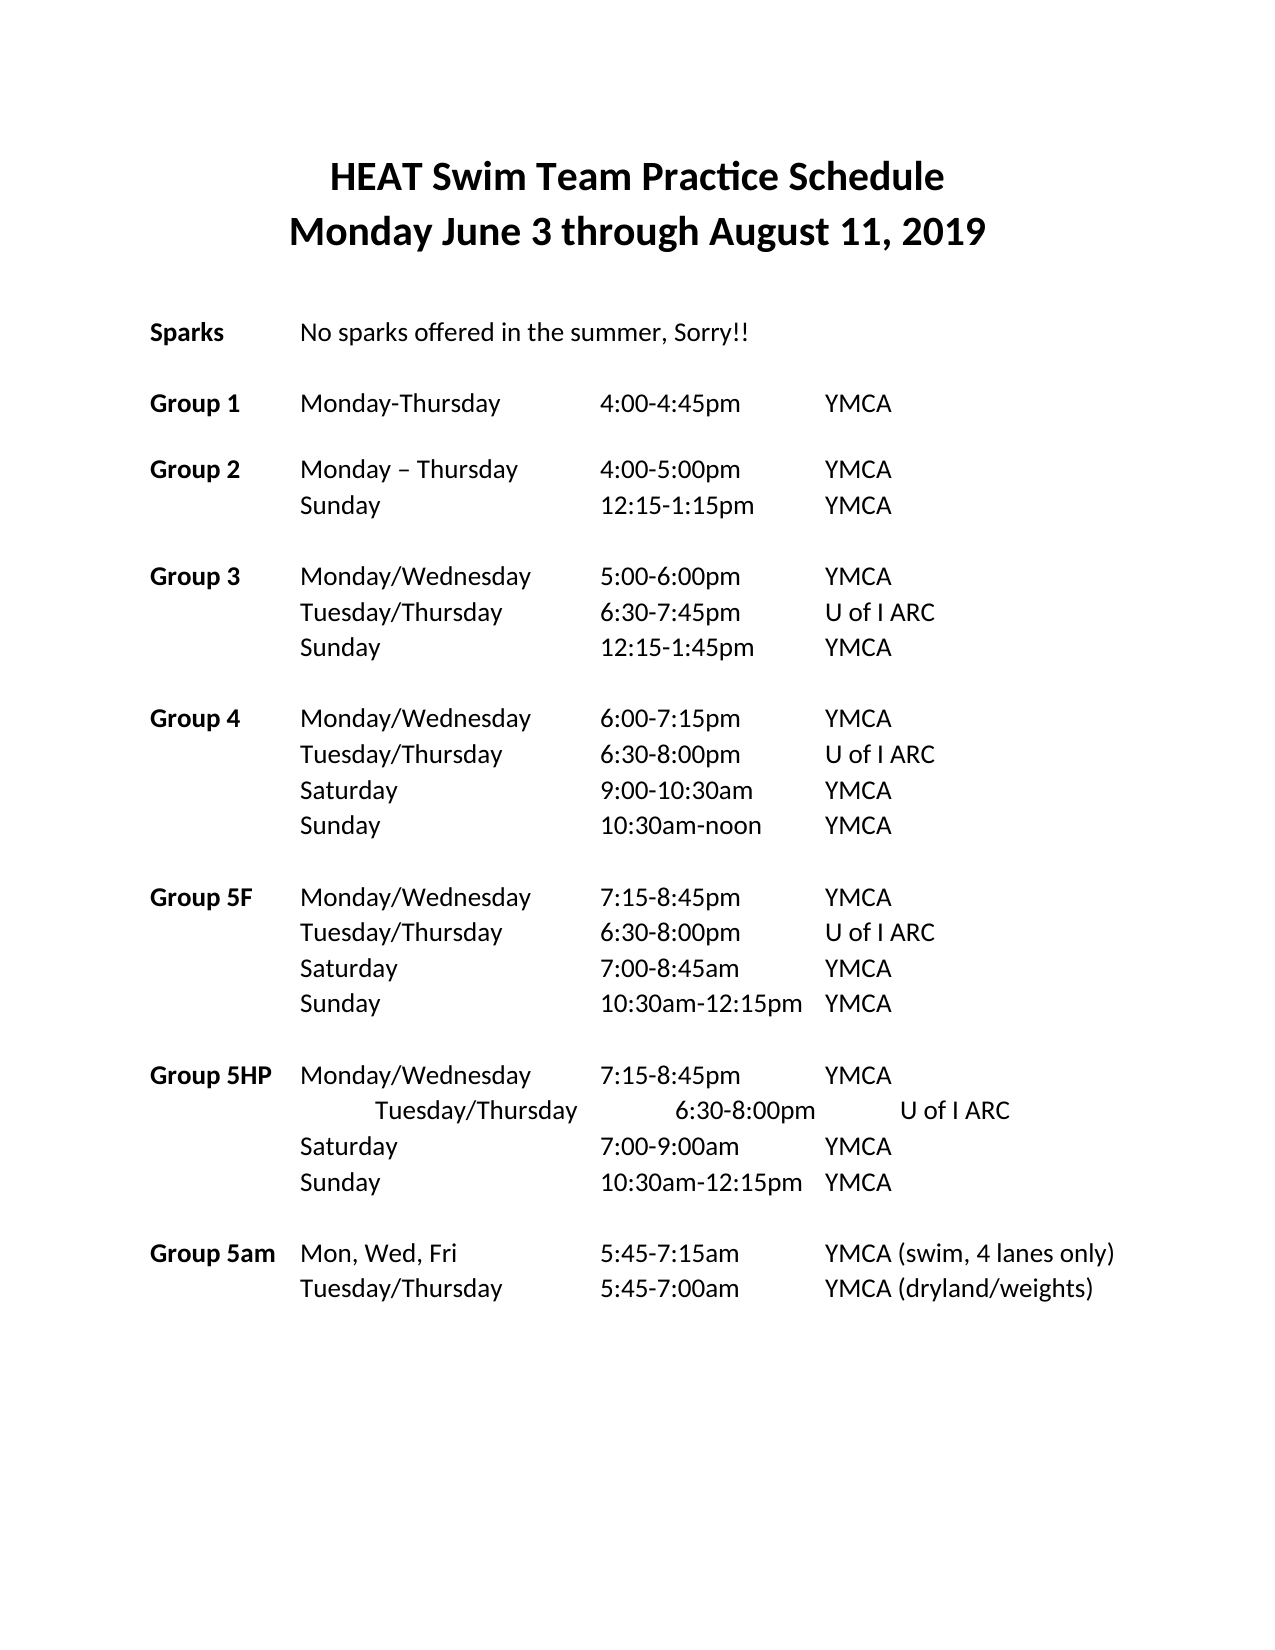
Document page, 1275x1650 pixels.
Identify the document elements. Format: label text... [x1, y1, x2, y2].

text Monday June 3 through August 11, 2019 [150, 205, 1125, 256]
text Saturday 7:00-8:45am YMCA [150, 951, 1125, 984]
text Sunday 10:30am-12:15pm YMCA [150, 1165, 1125, 1198]
text Group 3 Monday/Wednesday 5:00-6:00pm YMCA [150, 559, 1125, 592]
text Sunday 10:30am-noon YMCA [150, 808, 1125, 841]
text Saturday 9:00-10:30am YMCA [150, 773, 1125, 806]
text Group 2 Monday – Thursday 4:00-5:00pm YMCA [150, 452, 1125, 485]
text HEAT Swim Team Practice Schedule [150, 150, 1125, 201]
text Tuesday/Thursday 6:30-8:00pm U of I ARC [150, 915, 1125, 948]
text Group 5HP Monday/Wednesday 7:15-8:45pm YMCA Tuesday/Thursday 6:30-8:00pm U of I ARC [150, 1058, 1125, 1126]
text Group 1 Monday-Thursday 4:00-4:45pm YMCA [150, 386, 1125, 419]
text Sparks No sparks offered in the summer, Sorry!! [150, 315, 1125, 348]
text Sunday 12:15-1:45pm YMCA [150, 630, 1125, 663]
text Group 4 Monday/Wednesday 6:00-7:15pm YMCA [150, 702, 1125, 734]
text Sunday 12:15-1:15pm YMCA [150, 488, 1125, 521]
text Tuesday/Thursday 5:45-7:00am YMCA (dryland/weights) [225, 1272, 1125, 1304]
text Group 5am Mon, Wed, Fri 5:45-7:15am YMCA (swim, 4 lanes only) [150, 1236, 1125, 1269]
text Saturday 7:00-9:00am YMCA [150, 1129, 1125, 1162]
text Sunday 10:30am-12:15pm YMCA [150, 987, 1125, 1019]
text Group 5F Monday/Wednesday 7:15-8:45pm YMCA [150, 880, 1125, 913]
text Tuesday/Thursday 6:30-7:45pm U of I ARC [150, 595, 1125, 628]
text Tuesday/Thursday 6:30-8:00pm U of I ARC [150, 737, 1125, 770]
